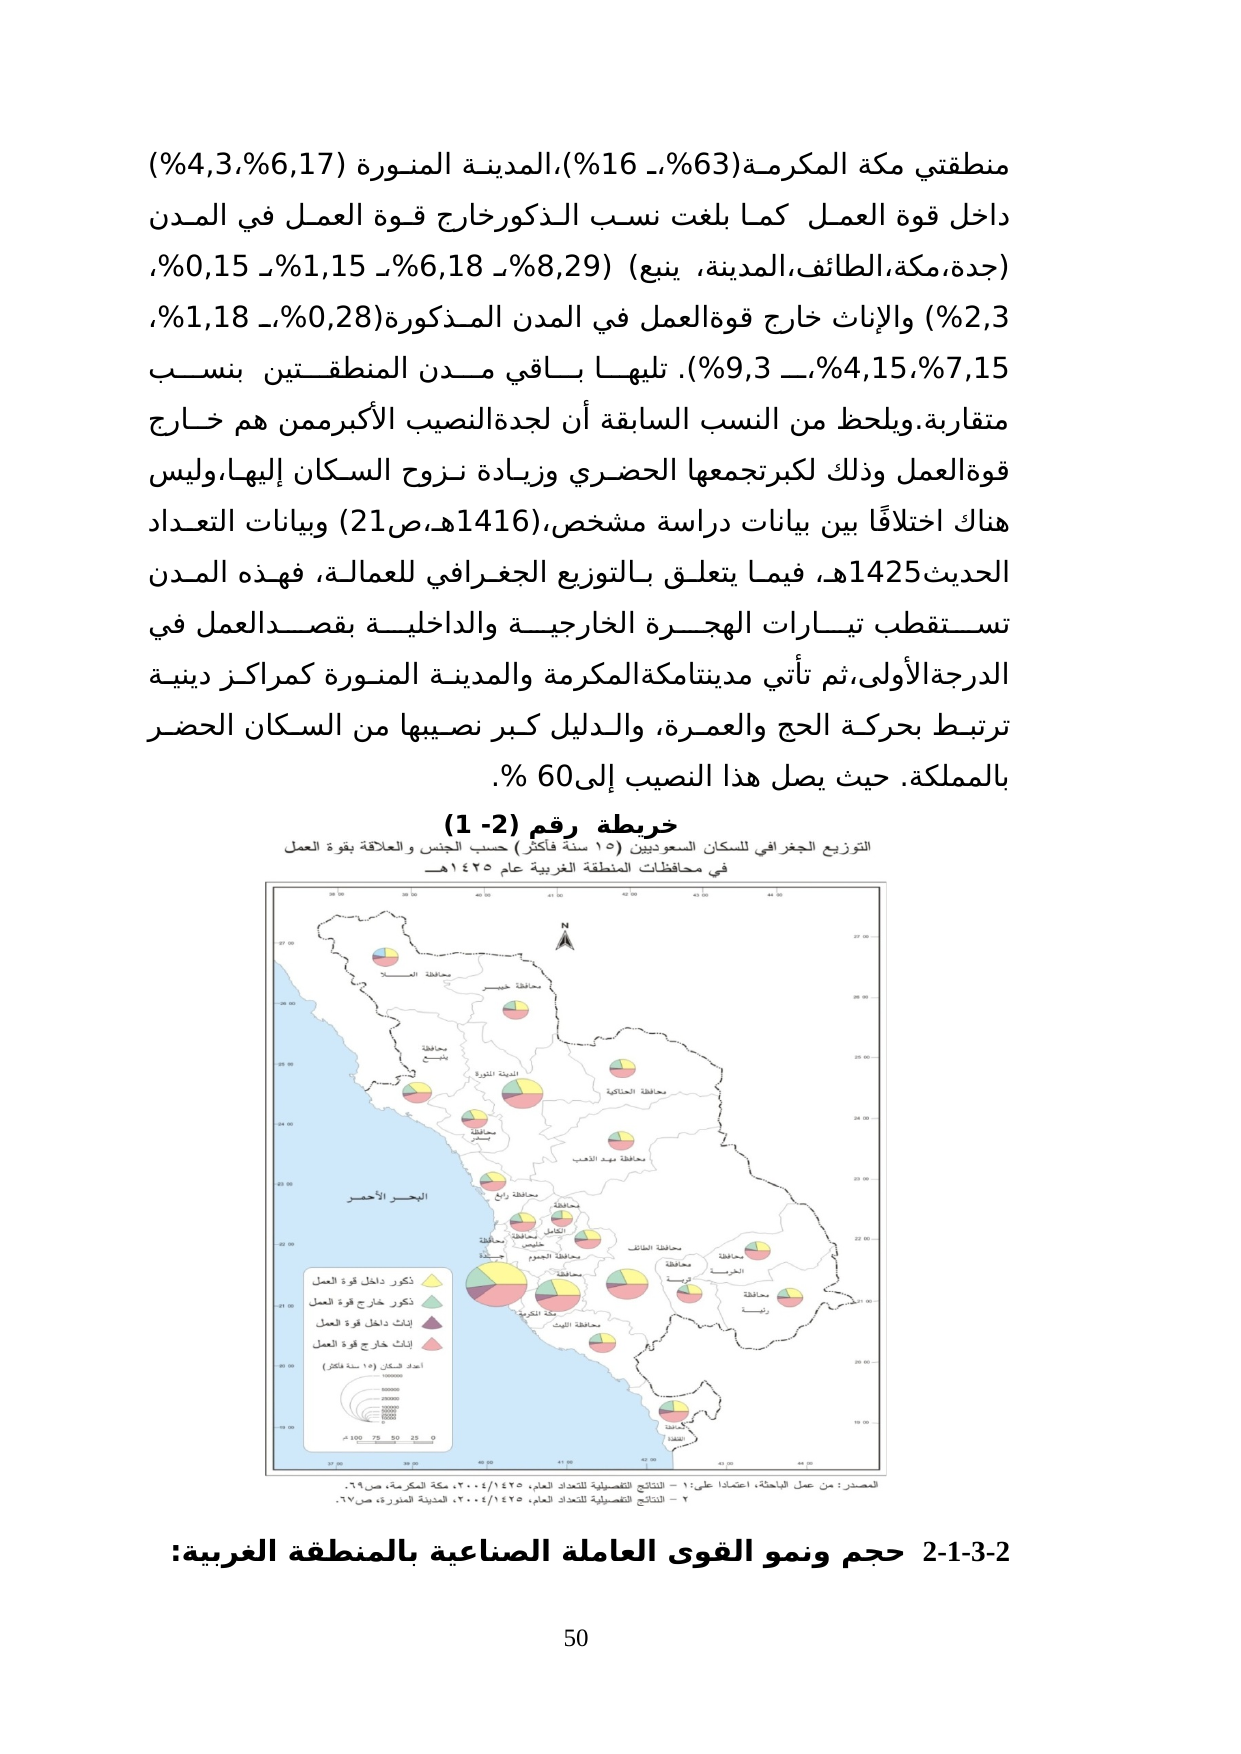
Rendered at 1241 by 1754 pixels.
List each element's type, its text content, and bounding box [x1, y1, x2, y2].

picture [265, 839, 887, 1506]
text 2-1-3-2 حجم ونمو القوى العاملة الصناعية بالمنطقة الغربية: [148, 1534, 1010, 1568]
text خريطة رقم (2- 1) [118, 810, 1004, 839]
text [148, 148, 1010, 793]
